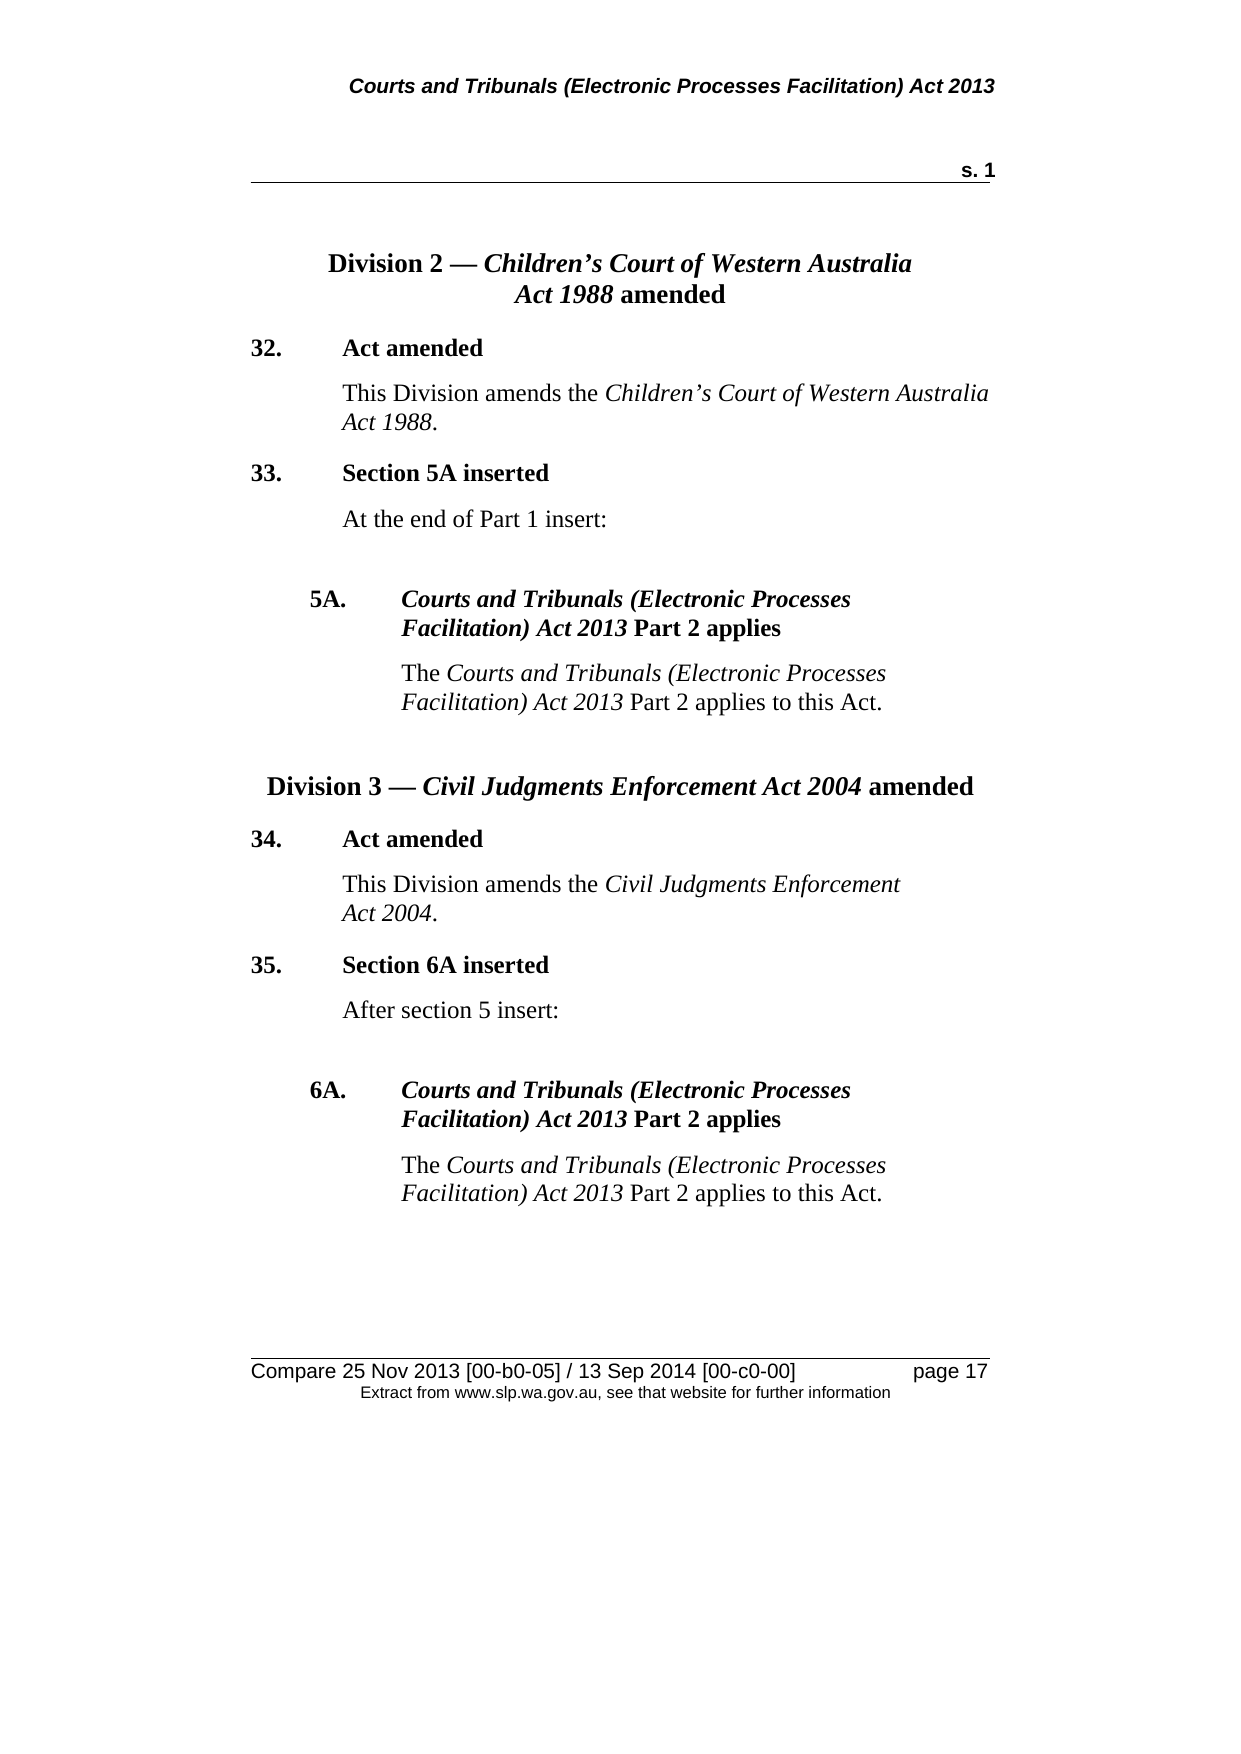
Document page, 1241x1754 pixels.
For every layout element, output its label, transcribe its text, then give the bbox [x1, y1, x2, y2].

subtitle Division 2 — Children’s Court of Western Australia Act 1988 amended [251, 247, 990, 310]
text At the end of Part 1 insert: [251, 504, 990, 533]
text The Courts and Tribunals (Electronic Processes Facilitation) Act 2013 Part 2 applies to this Act. [312, 658, 960, 716]
subtitle 33. Section 5A inserted [251, 458, 990, 487]
text This Division amends the Civil Judgments Enforcement Act 2004. [251, 869, 990, 927]
subtitle 34. Act amended [251, 824, 990, 853]
subtitle 6A. Courts and Tribunals (Electronic Processes Facilitation) Act 2013 Part 2 applies [309, 1076, 960, 1133]
text After section 5 insert: [251, 995, 990, 1024]
subtitle 32. Act amended [251, 333, 990, 361]
subtitle 5A. Courts and Tribunals (Electronic Processes Facilitation) Act 2013 Part 2 applies [309, 584, 960, 642]
text This Division amends the Children’s Court of Western Australia Act 1988. [251, 378, 990, 436]
subtitle 35. Section 6A inserted [251, 950, 990, 978]
subtitle Division 3 — Civil Judgments Enforcement Act 2004 amended [251, 770, 990, 801]
text The Courts and Tribunals (Electronic Processes Facilitation) Act 2013 Part 2 applies to this Act. [312, 1150, 960, 1207]
